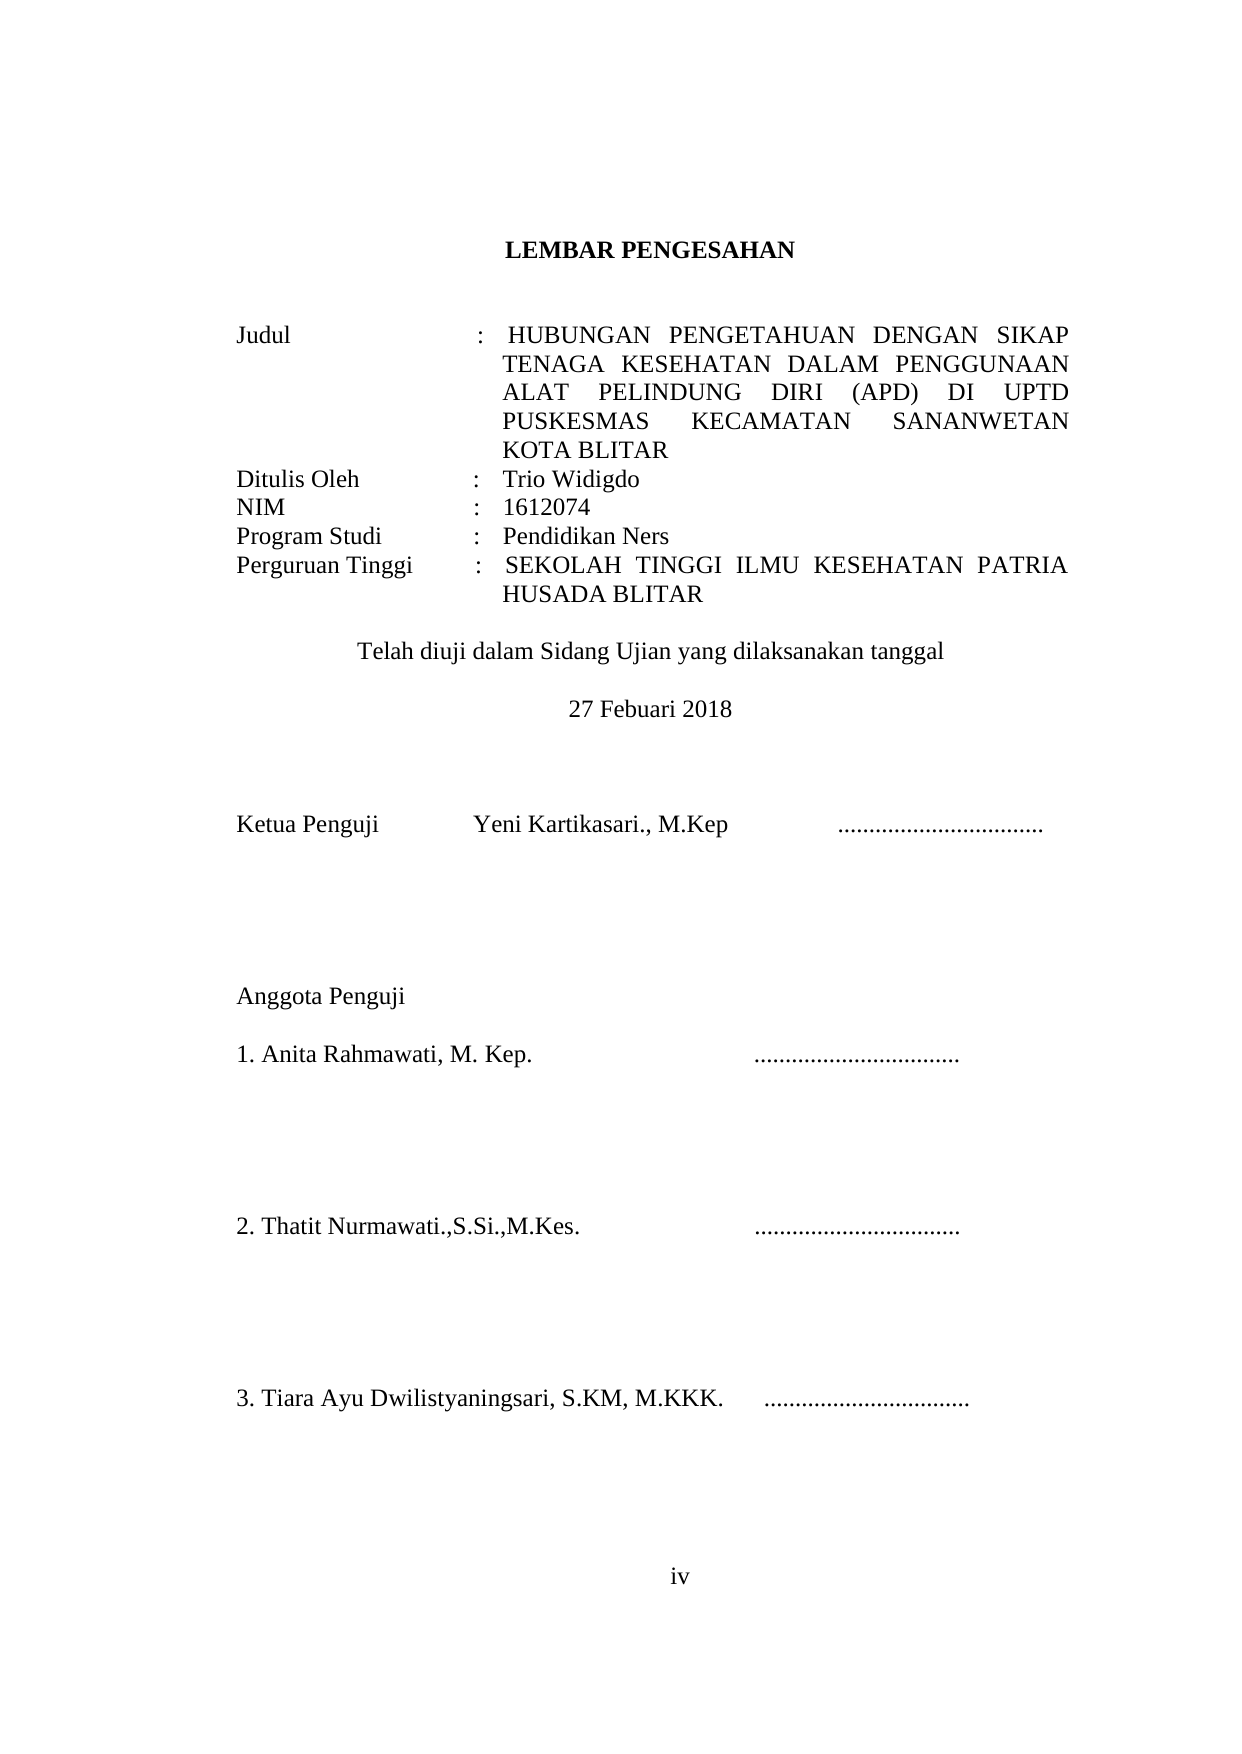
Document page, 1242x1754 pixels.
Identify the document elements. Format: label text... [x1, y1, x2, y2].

text NIM : 1612074 [236, 492, 1077, 521]
text 2. Thatit Nurmawati.,S.Si.,M.Kes. ................................. [236, 1211, 1077, 1240]
text Program Studi : Pendidikan Ners [236, 521, 1077, 550]
text iv [665, 1561, 694, 1590]
text Anggota Penguji [236, 981, 1077, 1010]
text Judul : HUBUNGAN PENGETAHUAN DENGAN SIKAP TENAGA KESEHATAN DALAM PENGGUNAAN ALAT PELINDUNG DIRI (APD) DI UPTD PUSKESMAS KECAMATAN SANANWETAN KOTA BLITAR [236, 320, 1069, 464]
text Ditulis Oleh : Trio Widigdo [236, 464, 1077, 492]
text Telah diuji dalam Sidang Ujian yang dilaksanakan tanggal [353, 636, 948, 665]
text 27 Febuari 2018 [564, 694, 737, 722]
text Ketua Penguji Yeni Kartikasari., M.Kep ................................. [236, 809, 1077, 837]
text 1. Anita Rahmawati, M. Kep. ................................. [236, 1039, 1077, 1067]
text Perguruan Tinggi : SEKOLAH TINGGI ILMU KESEHATAN PATRIA HUSADA BLITAR [236, 550, 1068, 607]
text 3. Tiara Ayu Dwilistyaningsari, S.KM, M.KKK. ................................. [236, 1384, 1077, 1411]
